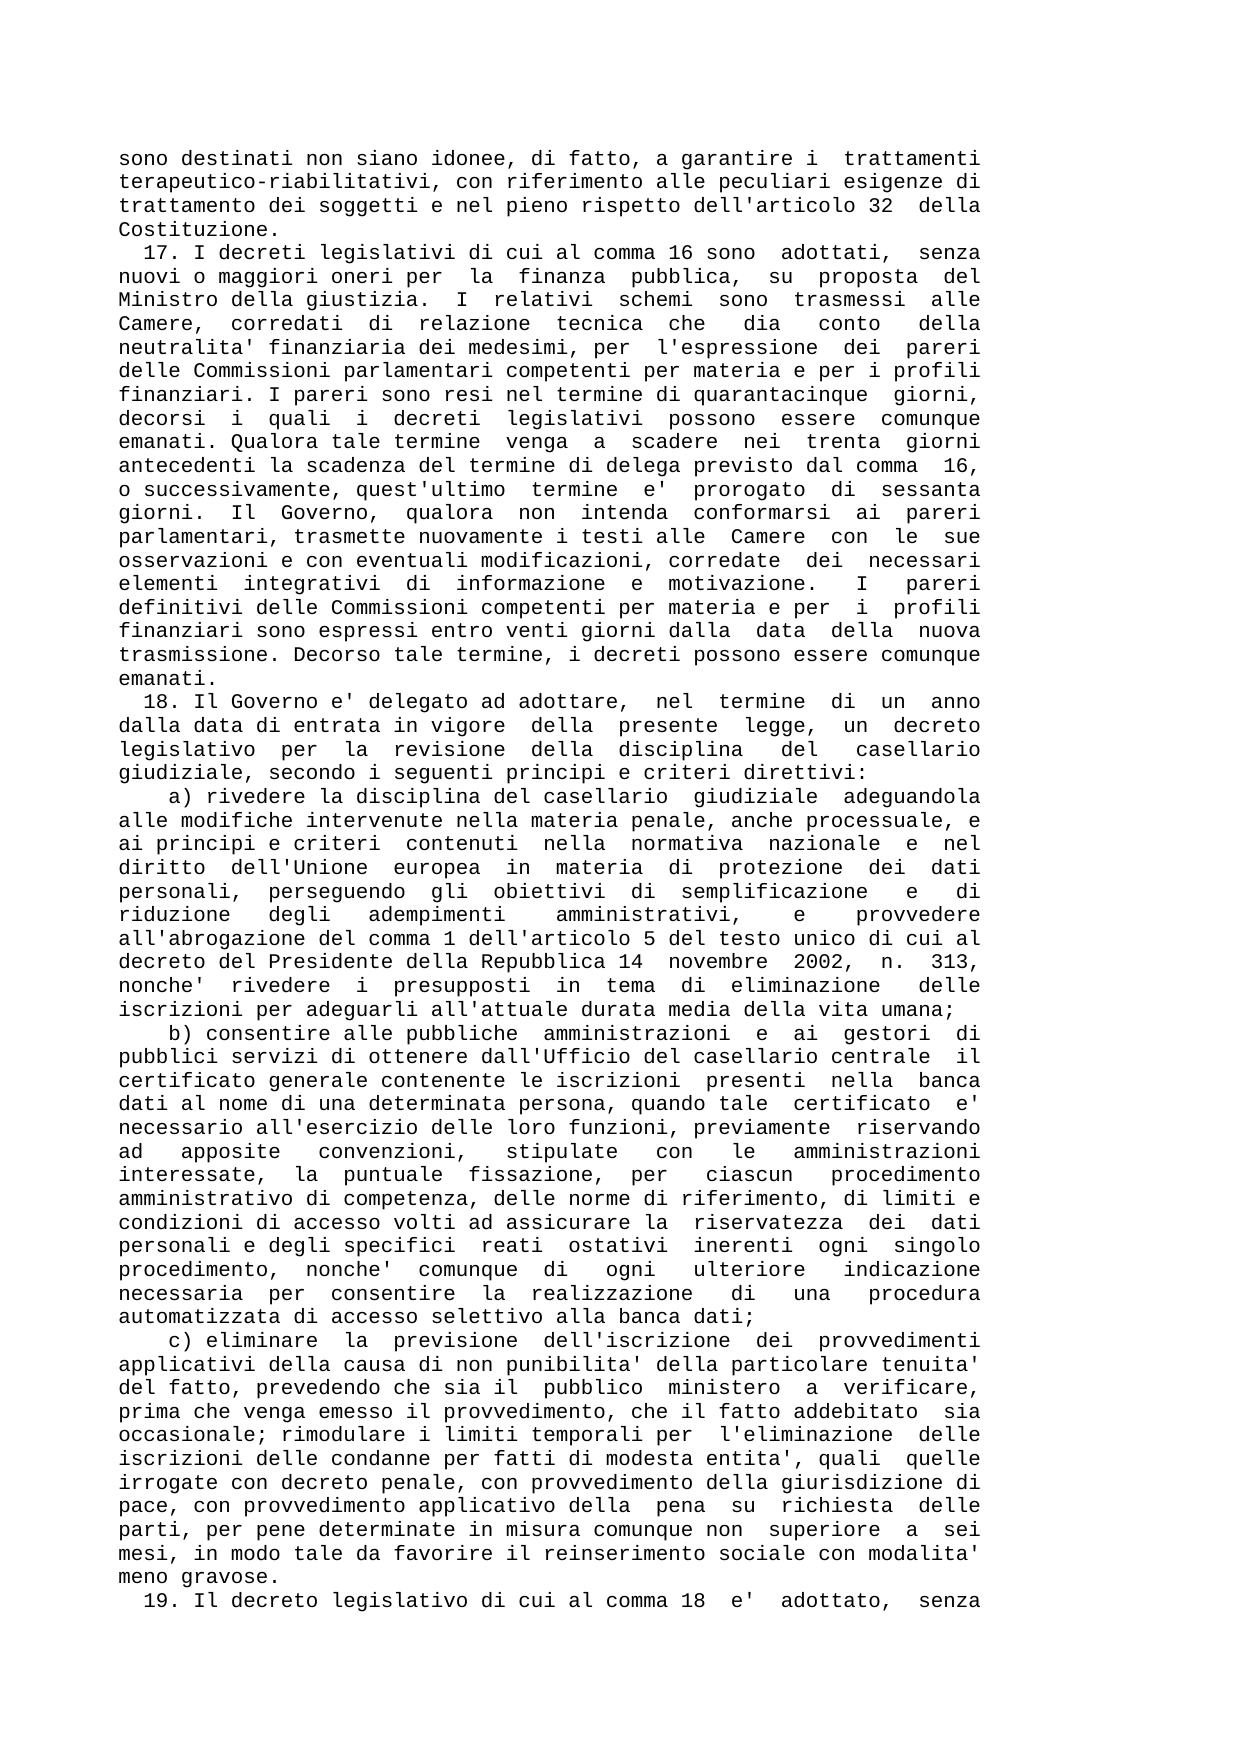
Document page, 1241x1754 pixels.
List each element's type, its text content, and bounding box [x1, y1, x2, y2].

text nonche' rivedere i presupposti in tema di eliminazione delle [118, 975, 1122, 999]
text emanati. Qualora tale termine venga a scadere nei trenta giorni [118, 431, 1122, 455]
text Ministro della giustizia. I relativi schemi sono trasmessi alle [118, 289, 1122, 313]
text condizioni di accesso volti ad assicurare la riservatezza dei dati [118, 1212, 1122, 1235]
text sono destinati non siano idonee, di fatto, a garantire i trattamenti [118, 148, 1122, 171]
text decorsi i quali i decreti legislativi possono essere comunque [118, 408, 1122, 431]
text b) consentire alle pubbliche amministrazioni e ai gestori di [118, 1022, 1122, 1046]
text iscrizioni delle condanne per fatti di modesta entita', quali quelle [118, 1448, 1122, 1472]
text parti, per pene determinate in misura comunque non superiore a sei [118, 1519, 1122, 1543]
text occasionale; rimodulare i limiti temporali per l'eliminazione delle [118, 1424, 1122, 1448]
text alle modifiche intervenute nella materia penale, anche processuale, e [118, 810, 1122, 833]
text personali e degli specifici reati ostativi inerenti ogni singolo [118, 1235, 1122, 1259]
text dalla data di entrata in vigore della presente legge, un decreto [118, 715, 1122, 739]
text emanati. [118, 668, 1122, 691]
text antecedenti la scadenza del termine di delega previsto dal comma 16, [118, 455, 1122, 479]
text c) eliminare la previsione dell'iscrizione dei provvedimenti [118, 1330, 1122, 1353]
text decreto del Presidente della Repubblica 14 novembre 2002, n. 313, [118, 952, 1122, 975]
text riduzione degli adempimenti amministrativi, e provvedere [118, 904, 1122, 928]
text personali, perseguendo gli obiettivi di semplificazione e di [118, 881, 1122, 904]
text del fatto, prevedendo che sia il pubblico ministero a verificare, [118, 1377, 1122, 1401]
text elementi integrativi di informazione e motivazione. I pareri [118, 573, 1122, 597]
text 19. Il decreto legislativo di cui al comma 18 e' adottato, senza [118, 1590, 1122, 1614]
text meno gravose. [118, 1566, 1122, 1590]
text osservazioni e con eventuali modificazioni, corredate dei necessari [118, 549, 1122, 573]
text finanziari sono espressi entro venti giorni dalla data della nuova [118, 621, 1122, 644]
text mesi, in modo tale da favorire il reinserimento sociale con modalita' [118, 1543, 1122, 1566]
text legislativo per la revisione della disciplina del casellario [118, 739, 1122, 762]
text pubblici servizi di ottenere dall'Ufficio del casellario centrale il [118, 1046, 1122, 1070]
text Costituzione. [118, 218, 1122, 242]
text diritto dell'Unione europea in materia di protezione dei dati [118, 857, 1122, 881]
text automatizzata di accesso selettivo alla banca dati; [118, 1306, 1122, 1330]
text pace, con provvedimento applicativo della pena su richiesta delle [118, 1495, 1122, 1519]
text interessate, la puntuale fissazione, per ciascun procedimento [118, 1164, 1122, 1188]
text trattamento dei soggetti e nel pieno rispetto dell'articolo 32 della [118, 195, 1122, 218]
text 18. Il Governo e' delegato ad adottare, nel termine di un anno [118, 691, 1122, 715]
text amministrativo di competenza, delle norme di riferimento, di limiti e [118, 1188, 1122, 1212]
text prima che venga emesso il provvedimento, che il fatto addebitato sia [118, 1401, 1122, 1424]
text giudiziale, secondo i seguenti principi e criteri direttivi: [118, 762, 1122, 786]
text neutralita' finanziaria dei medesimi, per l'espressione dei pareri [118, 337, 1122, 360]
text finanziari. I pareri sono resi nel termine di quarantacinque giorni, [118, 384, 1122, 408]
text o successivamente, quest'ultimo termine e' prorogato di sessanta [118, 479, 1122, 502]
text necessaria per consentire la realizzazione di una procedura [118, 1283, 1122, 1306]
text delle Commissioni parlamentari competenti per materia e per i profili [118, 360, 1122, 384]
text giorni. Il Governo, qualora non intenda conformarsi ai pareri [118, 502, 1122, 526]
text applicativi della causa di non punibilita' della particolare tenuita' [118, 1353, 1122, 1377]
text trasmissione. Decorso tale termine, i decreti possono essere comunque [118, 644, 1122, 668]
text dati al nome di una determinata persona, quando tale certificato e' [118, 1093, 1122, 1117]
text terapeutico-riabilitativi, con riferimento alle peculiari esigenze di [118, 171, 1122, 195]
text ad apposite convenzioni, stipulate con le amministrazioni [118, 1141, 1122, 1164]
text procedimento, nonche' comunque di ogni ulteriore indicazione [118, 1259, 1122, 1283]
text Camere, corredati di relazione tecnica che dia conto della [118, 313, 1122, 337]
text iscrizioni per adeguarli all'attuale durata media della vita umana; [118, 999, 1122, 1022]
text irrogate con decreto penale, con provvedimento della giurisdizione di [118, 1472, 1122, 1495]
text certificato generale contenente le iscrizioni presenti nella banca [118, 1070, 1122, 1093]
text ai principi e criteri contenuti nella normativa nazionale e nel [118, 833, 1122, 857]
text definitivi delle Commissioni competenti per materia e per i profili [118, 597, 1122, 621]
text necessario all'esercizio delle loro funzioni, previamente riservando [118, 1117, 1122, 1141]
text all'abrogazione del comma 1 dell'articolo 5 del testo unico di cui al [118, 928, 1122, 952]
text 17. I decreti legislativi di cui al comma 16 sono adottati, senza [118, 242, 1122, 266]
text nuovi o maggiori oneri per la finanza pubblica, su proposta del [118, 266, 1122, 289]
text a) rivedere la disciplina del casellario giudiziale adeguandola [118, 786, 1122, 810]
text parlamentari, trasmette nuovamente i testi alle Camere con le sue [118, 526, 1122, 549]
